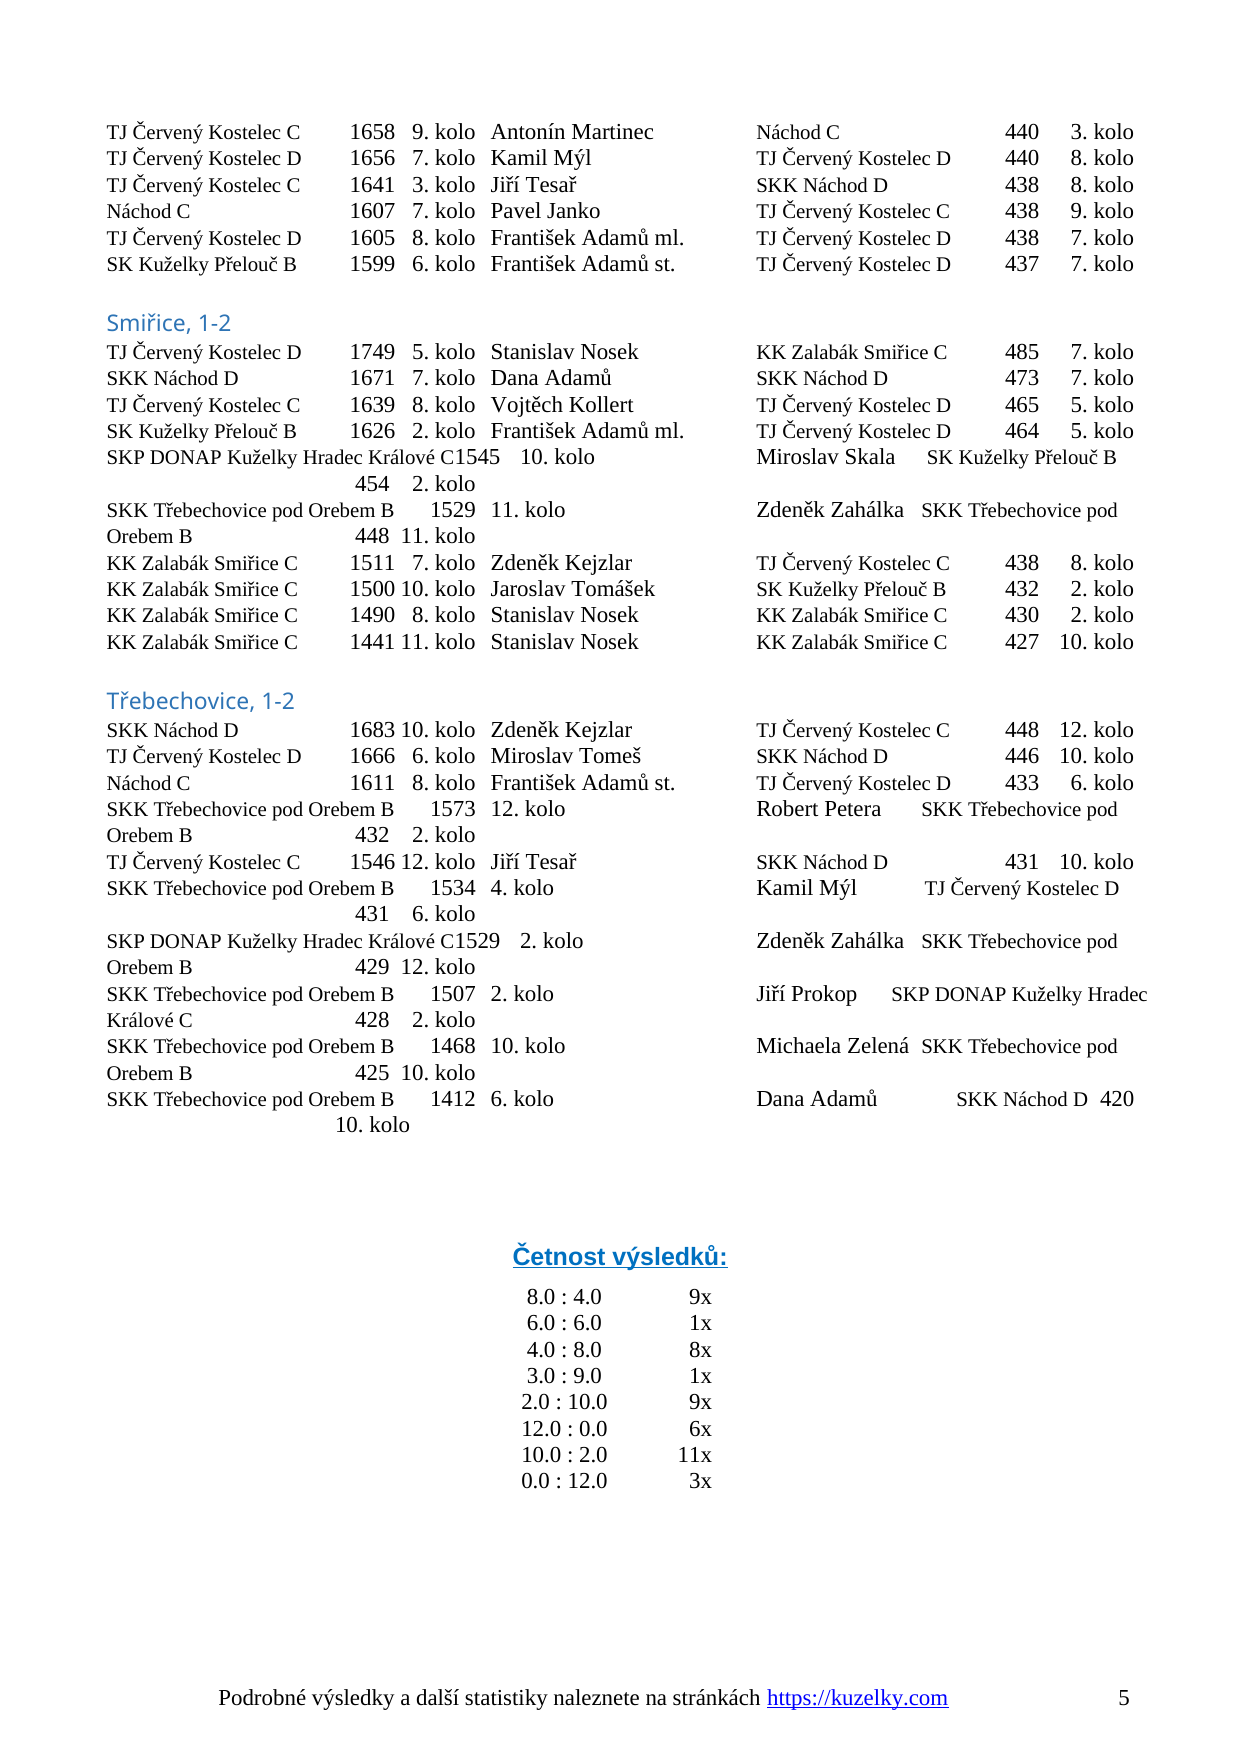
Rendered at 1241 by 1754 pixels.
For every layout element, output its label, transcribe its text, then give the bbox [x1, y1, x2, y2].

subtitle Třebechovice, 1-2 [106, 685, 1134, 716]
text SKK Třebechovice pod Orebem B 1507 2. kolo Jiří Prokop SKP DONAP Kuželky Hradec Králové C 428 2. kolo [106, 979, 1134, 1032]
text SK Kuželky Přelouč B 1599 6. kolo František Adamů st. TJ Červený Kostelec D 437 7. kolo [106, 250, 1134, 276]
subtitle Smiřice, 1-2 [106, 307, 1134, 338]
text KK Zalabák Smiřice C 1511 7. kolo Zdeněk Kejzlar TJ Červený Kostelec C 438 8. kolo [106, 549, 1134, 575]
text SKP DONAP Kuželky Hradec Králové C 1529 2. kolo Zdeněk Zahálka SKK Třebechovice pod Orebem B 429 12. kolo [106, 927, 1134, 979]
text KK Zalabák Smiřice C 1490 8. kolo Stanislav Nosek KK Zalabák Smiřice C 430 2. kolo [106, 602, 1134, 628]
text 4.0 : 8.0 8x [106, 1336, 1134, 1362]
text SK Kuželky Přelouč B 1626 2. kolo František Adamů ml. TJ Červený Kostelec D 464 5. kolo [106, 417, 1134, 443]
text Četnost výsledků: [94, 1242, 1145, 1271]
text TJ Červený Kostelec D 1605 8. kolo František Adamů ml. TJ Červený Kostelec D 438 7. kolo [106, 223, 1134, 250]
text Náchod C 1607 7. kolo Pavel Janko TJ Červený Kostelec C 438 9. kolo [106, 197, 1134, 223]
text SKK Náchod D 1683 10. kolo Zdeněk Kejzlar TJ Červený Kostelec C 448 12. kolo [106, 716, 1134, 742]
text TJ Červený Kostelec C 1639 8. kolo Vojtěch Kollert TJ Červený Kostelec D 465 5. kolo [106, 391, 1134, 417]
text SKK Třebechovice pod Orebem B 1529 11. kolo Zdeněk Zahálka SKK Třebechovice pod Orebem B 448 11. kolo [106, 496, 1134, 549]
text 6.0 : 6.0 1x [106, 1309, 1134, 1336]
text 0.0 : 12.0 3x [106, 1467, 1134, 1494]
text TJ Červený Kostelec C 1641 3. kolo Jiří Tesař SKK Náchod D 438 8. kolo [106, 171, 1134, 197]
text 12.0 : 0.0 6x [106, 1415, 1134, 1441]
text Náchod C 1611 8. kolo František Adamů st. TJ Červený Kostelec D 433 6. kolo [106, 769, 1134, 795]
text KK Zalabák Smiřice C 1500 10. kolo Jaroslav Tomášek SK Kuželky Přelouč B 432 2. kolo [106, 575, 1134, 602]
text 10.0 : 2.0 11x [106, 1441, 1134, 1467]
text TJ Červený Kostelec D 1656 7. kolo Kamil Mýl TJ Červený Kostelec D 440 8. kolo [106, 144, 1134, 171]
text 3.0 : 9.0 1x [106, 1362, 1134, 1388]
text TJ Červený Kostelec D 1666 6. kolo Miroslav Tomeš SKK Náchod D 446 10. kolo [106, 742, 1134, 769]
text TJ Červený Kostelec C 1546 12. kolo Jiří Tesař SKK Náchod D 431 10. kolo [106, 848, 1134, 874]
text TJ Červený Kostelec D 1749 5. kolo Stanislav Nosek KK Zalabák Smiřice C 485 7. kolo [106, 338, 1134, 364]
text SKK Třebechovice pod Orebem B 1412 6. kolo Dana Adamů SKK Náchod D 420 10. kolo [106, 1085, 1134, 1138]
text 2.0 : 10.0 9x [106, 1388, 1134, 1415]
text KK Zalabák Smiřice C 1441 11. kolo Stanislav Nosek KK Zalabák Smiřice C 427 10. kolo [106, 628, 1134, 654]
text SKK Třebechovice pod Orebem B 1573 12. kolo Robert Petera SKK Třebechovice pod Orebem B 432 2. kolo [106, 795, 1134, 848]
text TJ Červený Kostelec C 1658 9. kolo Antonín Martinec Náchod C 440 3. kolo [106, 118, 1134, 144]
text SKK Náchod D 1671 7. kolo Dana Adamů SKK Náchod D 473 7. kolo [106, 364, 1134, 391]
text 8.0 : 4.0 9x [106, 1283, 1134, 1309]
text SKK Třebechovice pod Orebem B 1534 4. kolo Kamil Mýl TJ Červený Kostelec D 431 6. kolo [106, 874, 1134, 927]
text SKP DONAP Kuželky Hradec Králové C 1545 10. kolo Miroslav Skala SK Kuželky Přelouč B 454 2. kolo [106, 443, 1134, 496]
text SKK Třebechovice pod Orebem B 1468 10. kolo Michaela Zelená SKK Třebechovice pod Orebem B 425 10. kolo [106, 1032, 1134, 1085]
